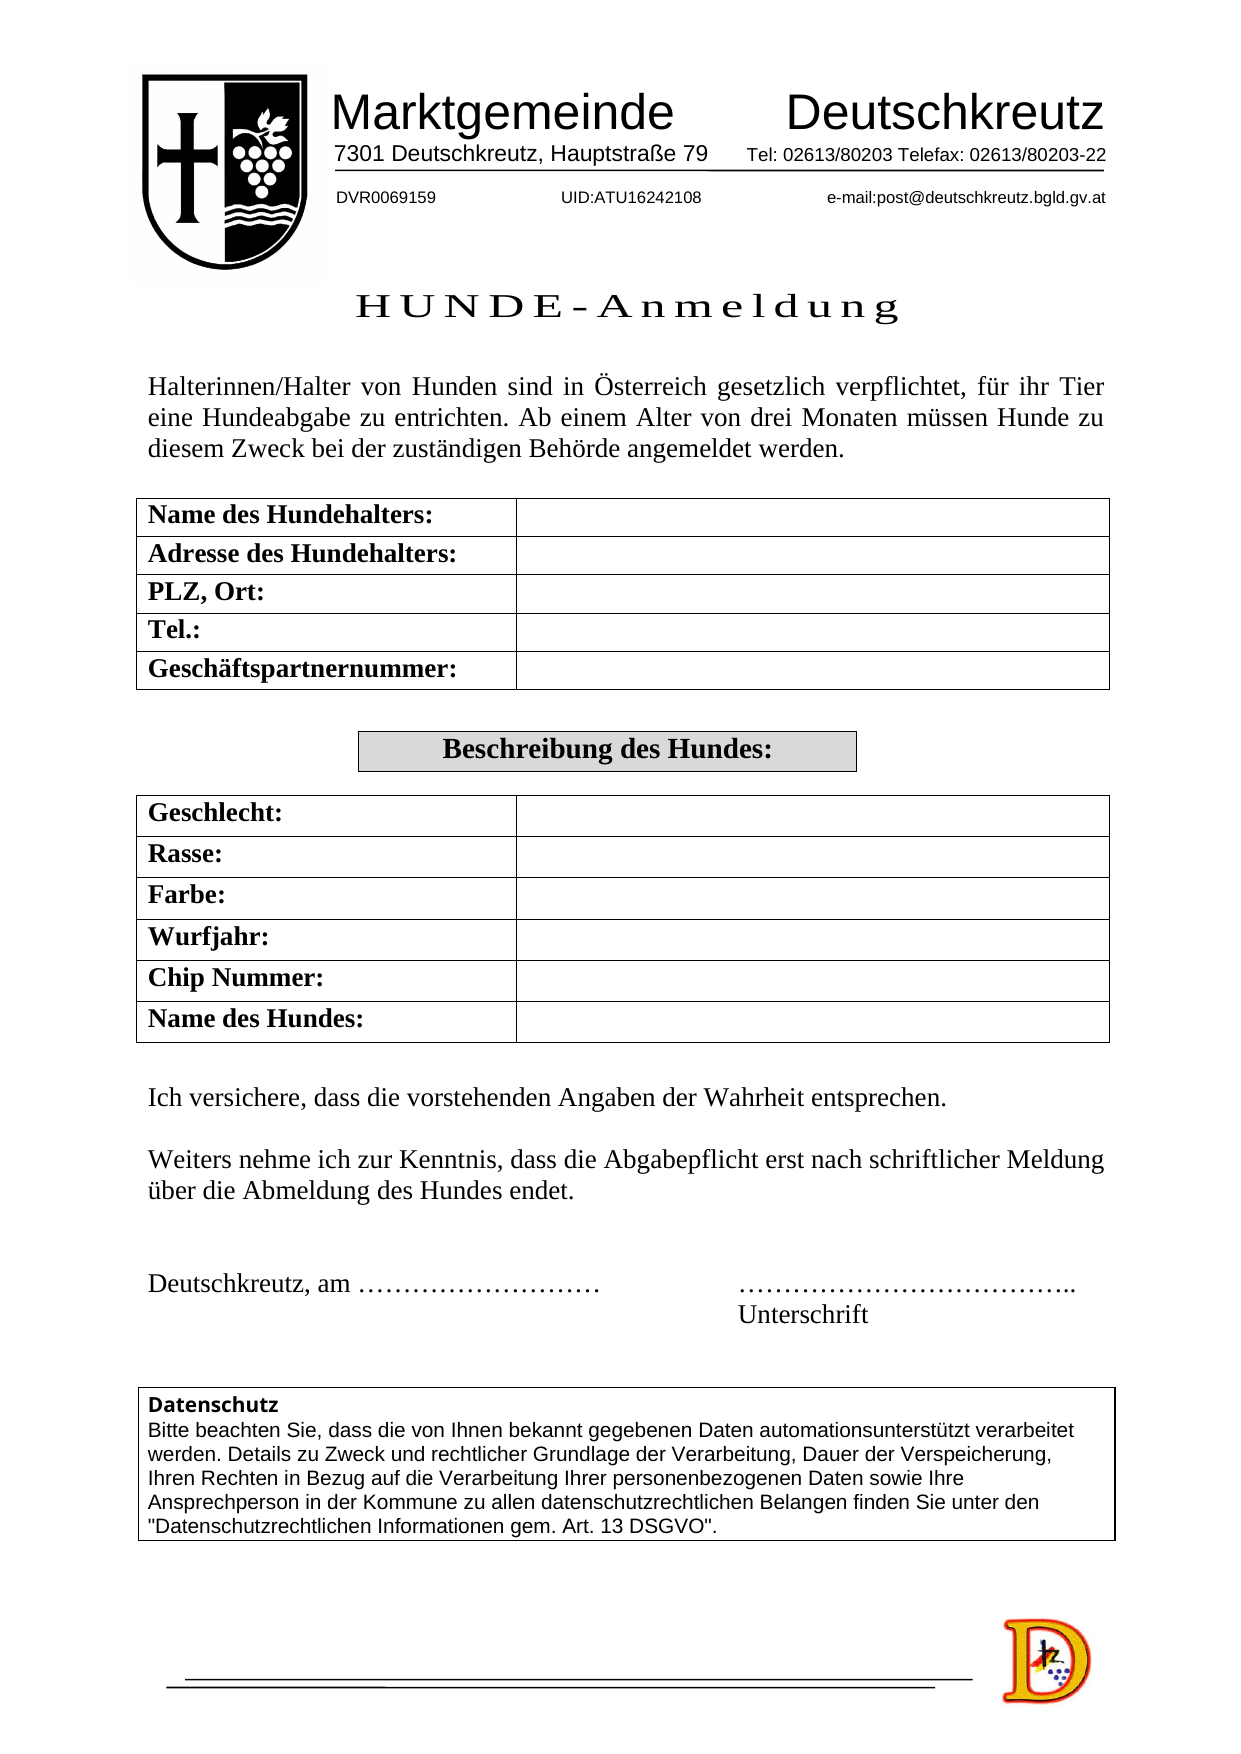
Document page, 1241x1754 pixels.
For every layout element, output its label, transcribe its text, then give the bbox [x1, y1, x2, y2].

text Bitte beachten Sie, dass die von Ihnen bekannt gegebenen Daten automationsunterstützt verarbeitet werden. Details zu Zweck und rechtlicher Grundlage der Verarbeitung, Dauer der Verspeicherung, Ihren Rechten in Bezug auf die Verarbeitung Ihrer personenbezogenen Daten sowie Ihre Ansprechperson in der Kommune zu allen datenschutzrechtlichen Belangen finden Sie unter den "Datenschutzrechtlichen Informationen gem. Art. 13 DSGVO". [139, 1415, 1114, 1540]
table_cell [517, 878, 1109, 918]
text HUNDE-Anmeldung [148, 286, 1106, 325]
table_cell Tel.: [137, 614, 516, 651]
table_cell Geschäftspartnernummer: [137, 652, 516, 689]
table_cell [517, 1002, 1109, 1042]
table_cell [517, 537, 1109, 574]
text Weiters nehme ich zur Kenntnis, dass die Abgabepflicht erst nach schriftlicher Meldung über die Abmeldung des Hundes endet. [148, 1143, 1106, 1205]
table_cell Wurfjahr: [137, 920, 516, 960]
table_cell Adresse des Hundehalters: [137, 537, 516, 574]
table_header [517, 796, 1109, 836]
table_cell Rasse: [137, 837, 516, 877]
table_cell Name des Hundes: [137, 1002, 516, 1042]
table_header Name des Hundehalters: [137, 499, 516, 536]
table_cell [517, 575, 1109, 613]
picture [128, 64, 326, 285]
table_header [517, 499, 1109, 536]
text Deutschkreutz, am ……………………… ……………………………….. Unterschrift [148, 1267, 1106, 1330]
table_cell Farbe: [137, 878, 516, 918]
table_cell [517, 652, 1109, 689]
table_cell [517, 614, 1109, 651]
table_cell [517, 961, 1109, 1001]
text Ich versichere, dass die vorstehenden Angaben der Wahrheit entsprechen. [148, 1081, 1106, 1112]
table_cell [517, 920, 1109, 960]
table_cell [517, 837, 1109, 877]
table_cell Chip Nummer: [137, 961, 516, 1001]
table_cell PLZ, Ort: [137, 575, 516, 613]
table_header Geschlecht: [137, 796, 516, 836]
picture [998, 1615, 1093, 1707]
text Halterinnen/Halter von Hunden sind in Österreich gesetzlich verpflichtet, für ihr Tier eine Hundeabgabe zu entrichten. Ab einem Alter von drei Monaten müssen Hunde zu diesem Zweck bei der zuständigen Behörde angemeldet werden. [148, 370, 1106, 463]
table_header Beschreibung des Hundes: [359, 732, 856, 771]
text Datenschutz [139, 1388, 1114, 1415]
